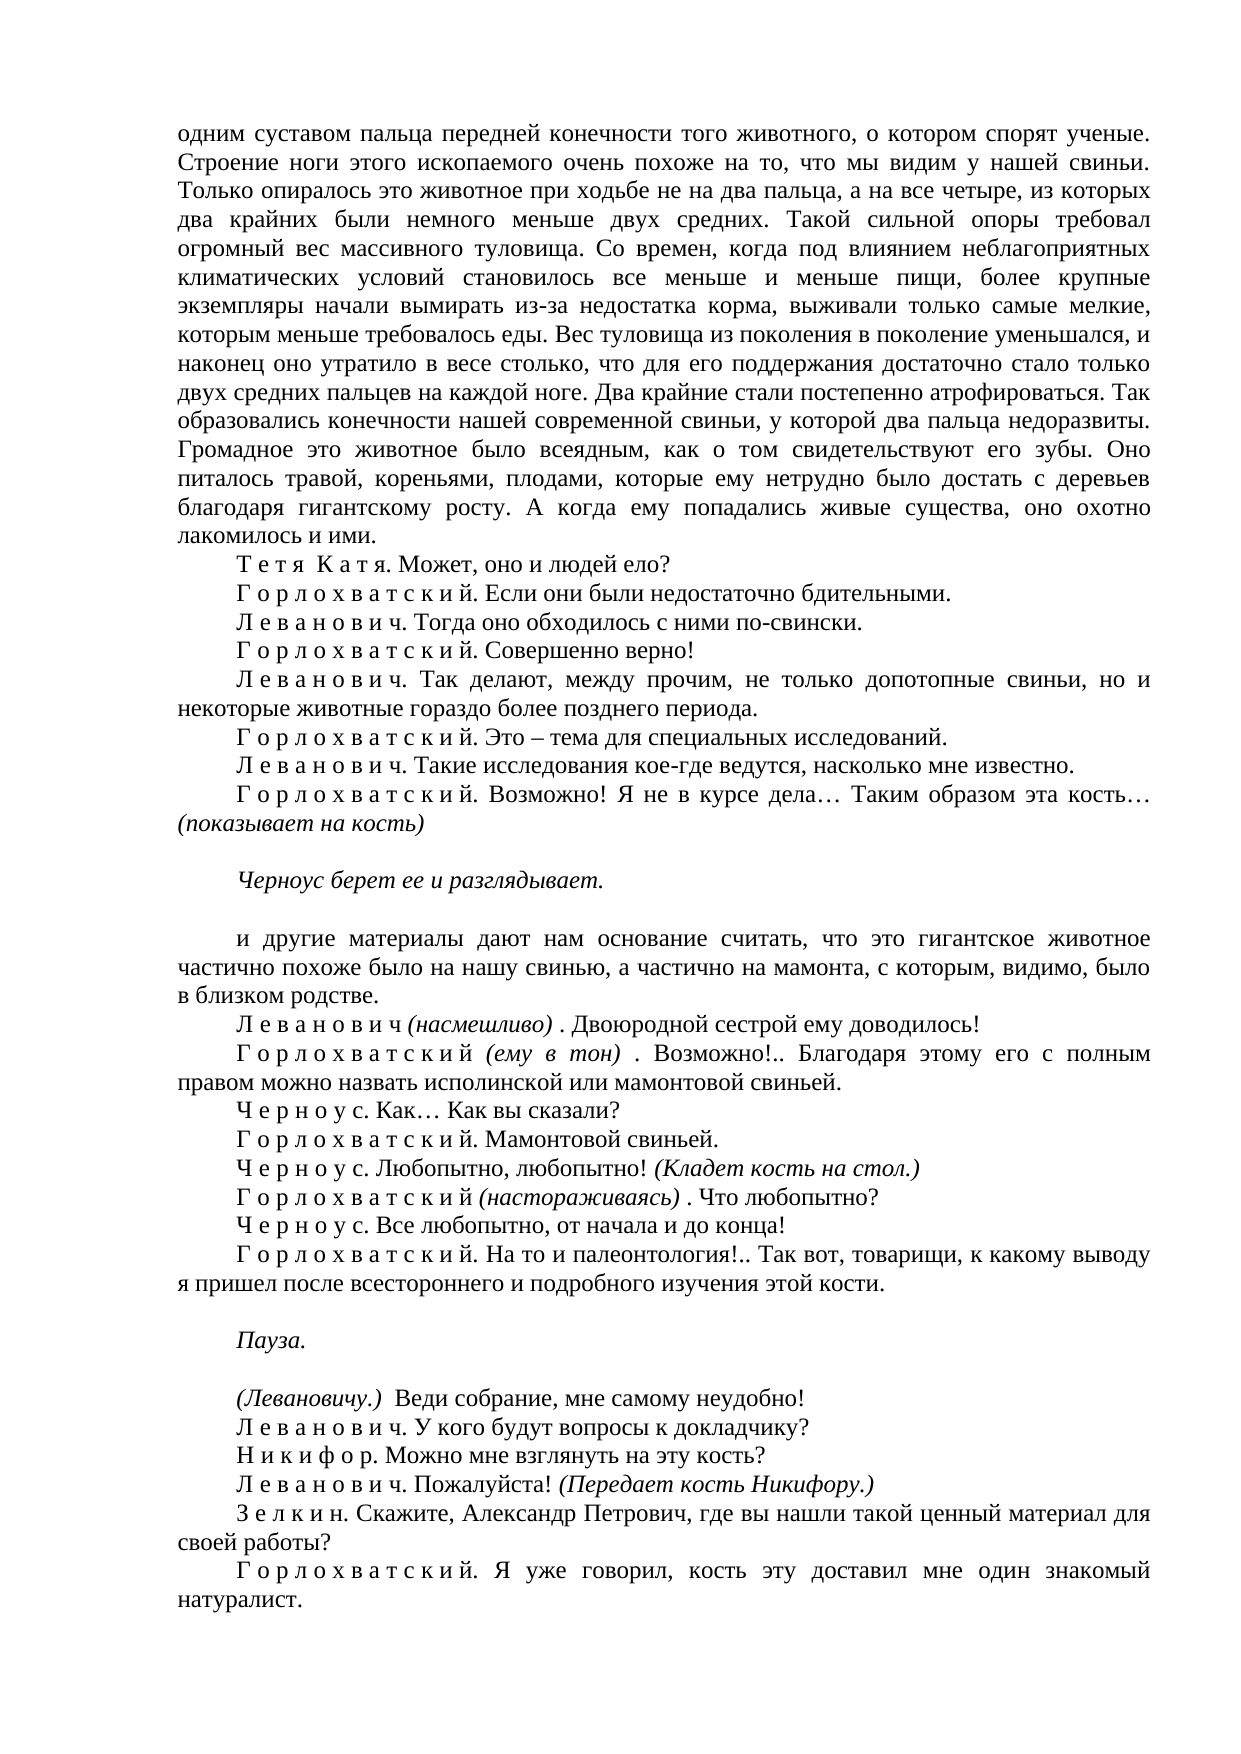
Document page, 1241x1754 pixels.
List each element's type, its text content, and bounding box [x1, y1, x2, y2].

text Г о р л о х в а т с к и й (настораживаясь) . Что любопытно? [177, 1182, 1152, 1211]
text Л е в а н о в и ч (насмешливо) . Двоюродной сестрой ему доводилось! [177, 1009, 1152, 1038]
text Н и к и ф о р. Можно мне взглянуть на эту кость? [177, 1441, 1152, 1469]
text Л е в а н о в и ч. Такие исследования кое-где ведутся, насколько мне известно. [177, 751, 1152, 779]
text (Левановичу.) Веди собрание, мне самому неудобно! [177, 1383, 1152, 1412]
text Г о р л о х в а т с к и й. Возможно! Я не в курсе дела… Таким образом эта кость… (показывает на кость) [177, 779, 1152, 837]
text Г о р л о х в а т с к и й. Совершенно верно! [177, 636, 1152, 664]
text Г о р л о х в а т с к и й. Если они были недостаточно бдительными. [177, 578, 1152, 607]
text Г о р л о х в а т с к и й. Я уже говорил, кость эту доставил мне один знакомый натуралист. [177, 1556, 1152, 1613]
text Ч е р н о у с. Как… Как вы сказали? [177, 1096, 1152, 1124]
text Г о р л о х в а т с к и й. Это – тема для специальных исследований. [177, 722, 1152, 751]
text Г о р л о х в а т с к и й. Мамонтовой свиньей. [177, 1124, 1152, 1153]
text Черноус берет ее и разглядывает. [177, 866, 1152, 894]
text Л е в а н о в и ч. Тогда оно обходилось с ними по-свински. [177, 607, 1152, 636]
text Ч е р н о у с. Любопытно, любопытно! (Кладет кость на стол.) [177, 1153, 1152, 1182]
text Л е в а н о в и ч. Так делают, между прочим, не только допотопные свиньи, но и некоторые животные гораздо более позднего периода. [177, 664, 1152, 722]
text Л е в а н о в и ч. Пожалуйста! (Передает кость Никифору.) [177, 1469, 1152, 1498]
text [177, 118, 1152, 549]
text и другие материалы дают нам основание считать, что это гигантское животное частично похоже было на нашу свинью, а частично на мамонта, с которым, видимо, было в близком родстве. [177, 923, 1152, 1009]
text Л е в а н о в и ч. У кого будут вопросы к докладчику? [177, 1412, 1152, 1441]
text Г о р л о х в а т с к и й. На то и палеонтология!.. Так вот, товарищи, к какому выводу я пришел после всестороннего и подробного изучения этой кости. [177, 1239, 1152, 1297]
text З е л к и н. Скажите, Александр Петрович, где вы нашли такой ценный материал для своей работы? [177, 1498, 1152, 1556]
text Т е т я К а т я. Может, оно и людей ело? [177, 549, 1152, 578]
text Г о р л о х в а т с к и й (ему в тон) . Возможно!.. Благодаря этому его с полным правом можно назвать исполинской или мамонтовой свиньей. [177, 1038, 1152, 1096]
text Ч е р н о у с. Все любопытно, от начала и до конца! [177, 1211, 1152, 1239]
text Пауза. [177, 1326, 1152, 1354]
